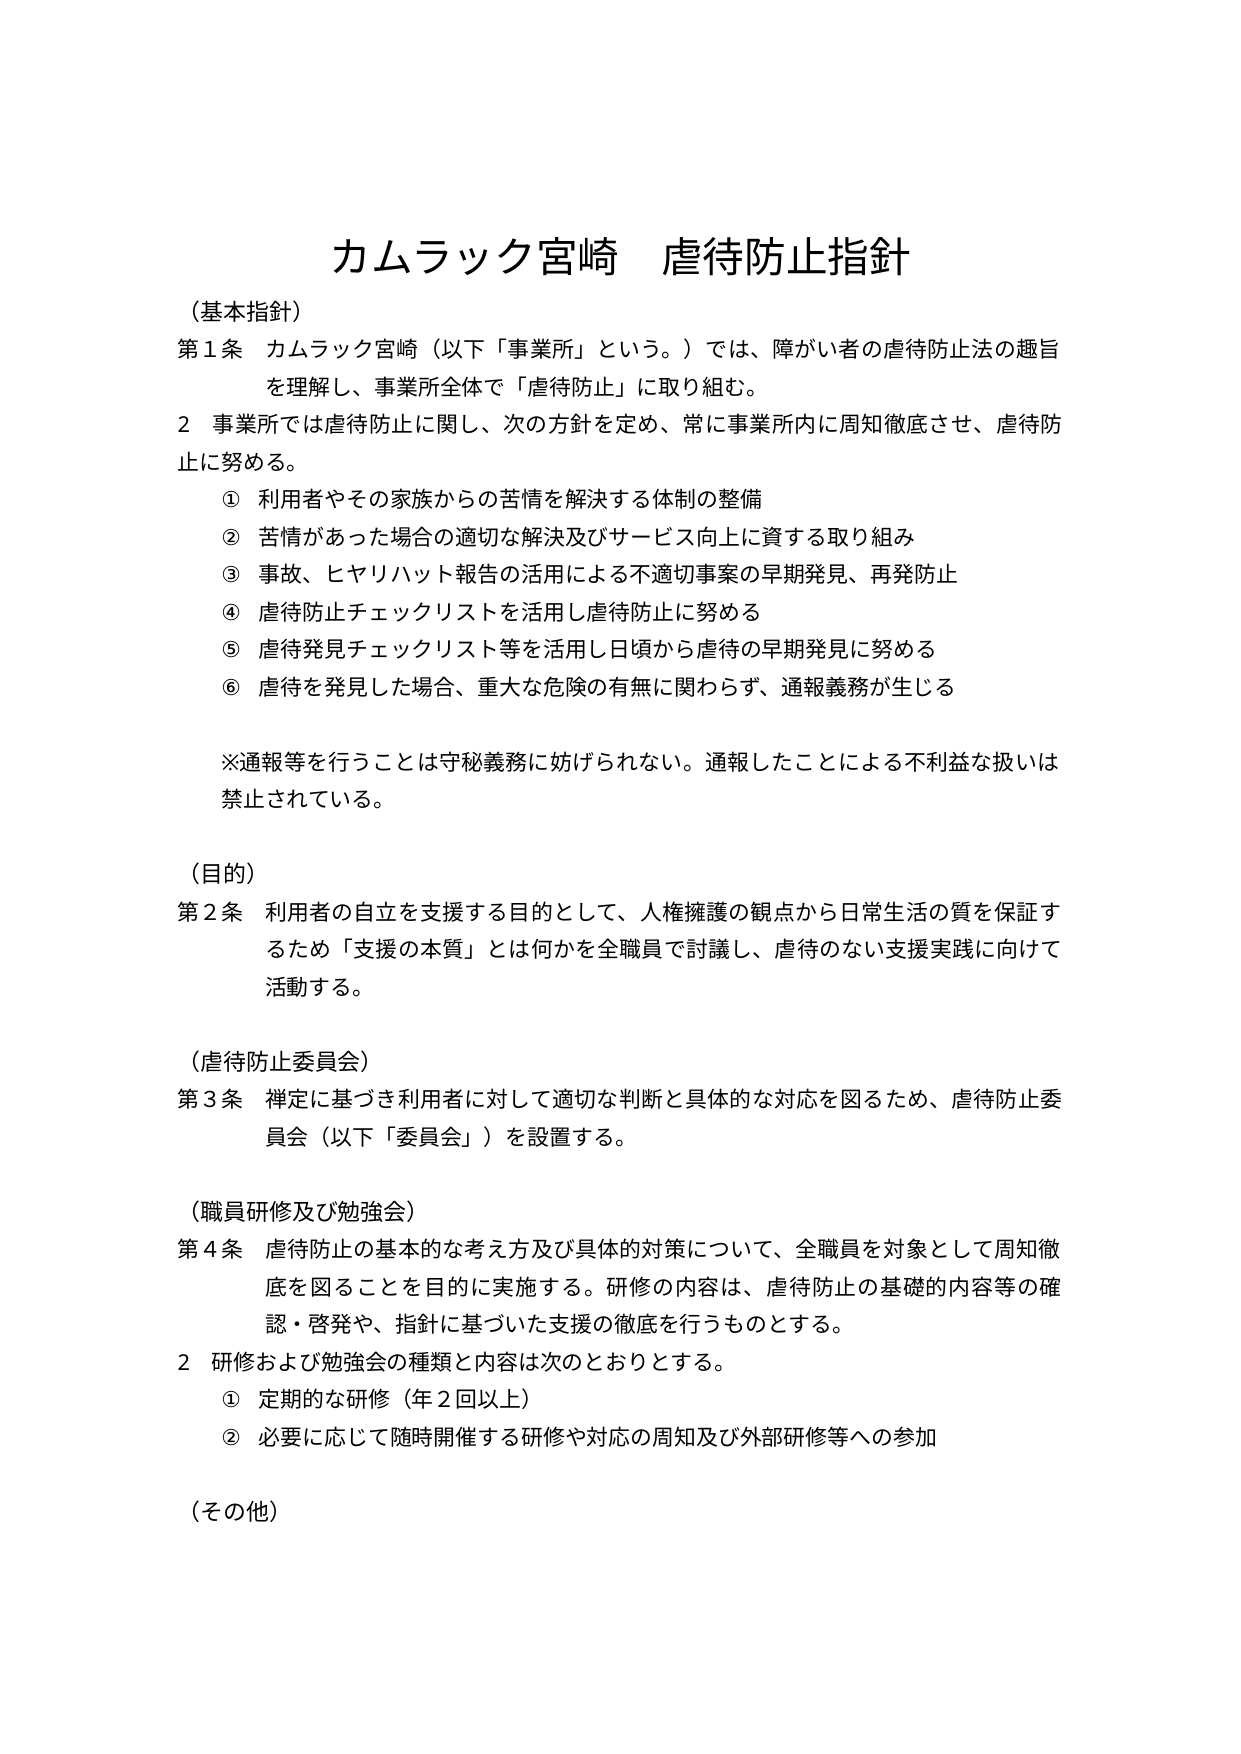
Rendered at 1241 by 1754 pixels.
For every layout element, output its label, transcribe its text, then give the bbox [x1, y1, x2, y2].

list 事故、ヒヤリハット報告の活用による不適切事案の早期発見、再発防止 [221, 554, 1063, 592]
list 苦情があった場合の適切な解決及びサービス向上に資する取り組み [221, 517, 1063, 554]
text （目的） [177, 854, 1063, 892]
list 虐待発見チェックリスト等を活用し日頃から虐待の早期発見に努める [221, 629, 1063, 667]
list カムラック宮崎（以下「事業所」という。）では、障がい者の虐待防止法の趣旨を理解し、事業所全体で「虐待防止」に取り組む。 [177, 329, 1063, 404]
text 2 研修および勉強会の種類と内容は次のとおりとする。 [177, 1342, 1063, 1379]
text （虐待防止委員会） [177, 1042, 1063, 1079]
list 禅定に基づき利用者に対して適切な判断と具体的な対応を図るため、虐待防止委員会（以下「委員会」）を設置する。 [177, 1079, 1063, 1154]
list 虐待を発見した場合、重大な危険の有無に関わらず、通報義務が生じる [221, 667, 1063, 704]
text （その他） [177, 1492, 1063, 1529]
text （職員研修及び勉強会） [177, 1192, 1063, 1229]
text ※通報等を行うことは守秘義務に妨げられない。通報したことによる不利益な扱いは禁止されている。 [221, 742, 1063, 817]
list 虐待防止の基本的な考え方及び具体的対策について、全職員を対象として周知徹底を図ることを目的に実施する。研修の内容は、虐待防止の基礎的内容等の確認・啓発や、指針に基づいた支援の徹底を行うものとする。 [177, 1229, 1063, 1342]
list 必要に応じて随時開催する研修や対応の周知及び外部研修等への参加 [221, 1417, 1063, 1454]
text （基本指針） [177, 292, 1063, 329]
list 利用者の自立を支援する目的として、人権擁護の観点から日常生活の質を保証するため「支援の本質」とは何かを全職員で討議し、虐待のない支援実践に向けて活動する。 [177, 892, 1063, 1004]
text カムラック宮崎 虐待防止指針 [177, 217, 1063, 292]
list 定期的な研修（年２回以上） [221, 1379, 1063, 1417]
text 2 事業所では虐待防止に関し、次の方針を定め、常に事業所内に周知徹底させ、虐待防止に努める。 [177, 404, 1063, 479]
list 利用者やその家族からの苦情を解決する体制の整備 [221, 479, 1063, 517]
list 虐待防止チェックリストを活用し虐待防止に努める [221, 592, 1063, 629]
